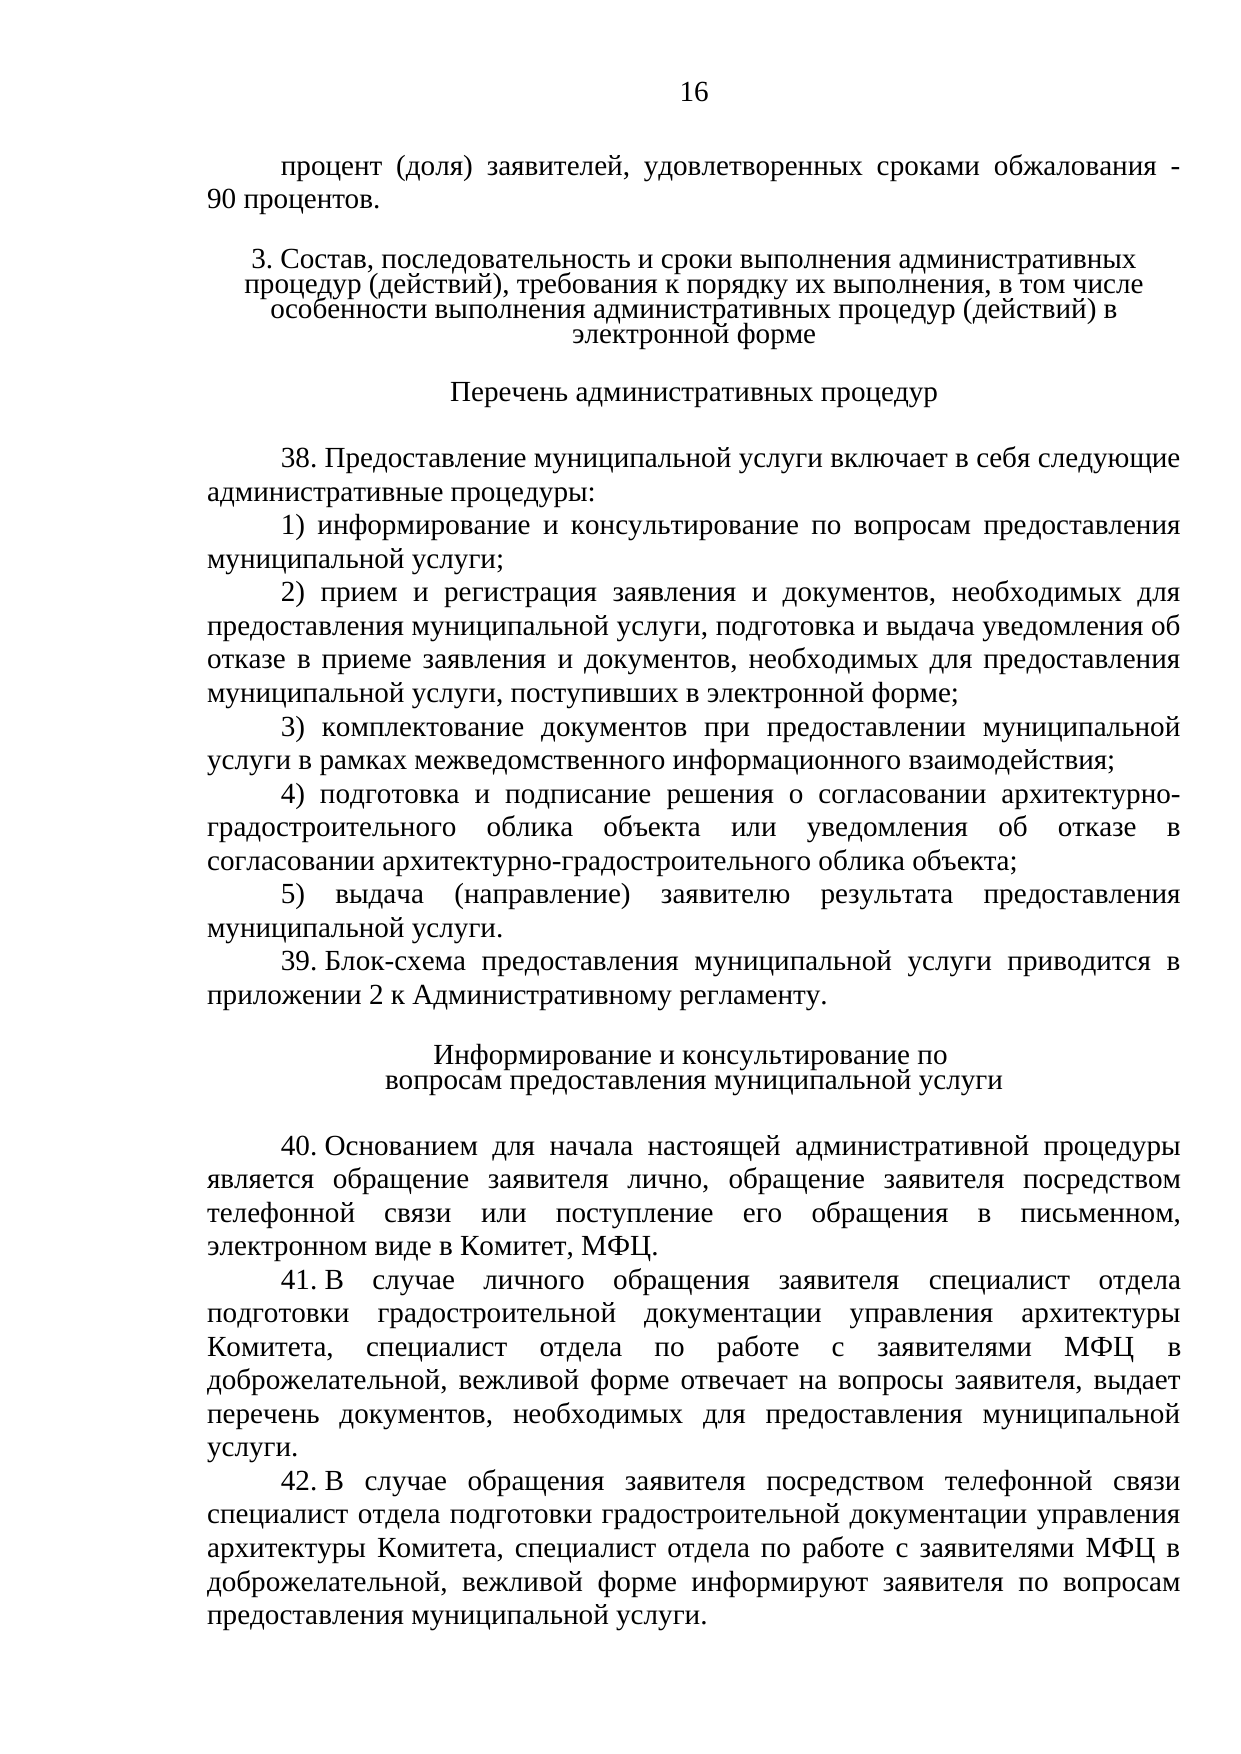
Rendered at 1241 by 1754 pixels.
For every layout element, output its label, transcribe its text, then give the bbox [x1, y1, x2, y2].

list В случае личного обращения заявителя специалист отдела подготовки градостроительной документации управления архитектуры Комитета, специалист отдела по работе с заявителями МФЦ в доброжелательной, вежливой форме отвечает на вопросы заявителя, выдает перечень документов, необходимых для предоставления муниципальной услуги. [207, 1262, 1181, 1463]
list Блок-схема предоставления муниципальной услуги приводится в приложении 2 к Административному регламенту. [207, 943, 1181, 1011]
list Состав, последовательность и сроки выполнения административных процедур (действий), требования к порядку их выполнения, в том числе особенности выполнения административных процедур (действий) в электронной форме [207, 248, 1181, 348]
text Перечень административных процедур [207, 382, 1181, 407]
list Предоставление муниципальной услуги включает в себя следующие административные процедуры: [207, 440, 1181, 507]
text 3) комплектование документов при предоставлении муниципальной услуги в рамках межведомственного информационного взаимодействия; [207, 709, 1181, 776]
text 1) информирование и консультирование по вопросам предоставления муниципальной услуги; [207, 507, 1181, 574]
text 5) выдача (направление) заявителю результата предоставления муниципальной услуги. [207, 876, 1181, 943]
text процент (доля) заявителей, удовлетворенных сроками обжалования - 90 процентов. [207, 148, 1181, 215]
text 4) подготовка и подписание решения о согласовании архитектурно-градостроительного облика объекта или уведомления об отказе в согласовании архитектурно-градостроительного облика объекта; [207, 776, 1181, 876]
text 2) прием и регистрация заявления и документов, необходимых для предоставления муниципальной услуги, подготовка и выдача уведомления об отказе в приеме заявления и документов, необходимых для предоставления муниципальной услуги, поступивших в электронной форме; [207, 574, 1181, 709]
list Основанием для начала настоящей административной процедуры является обращение заявителя лично, обращение заявителя посредством телефонной связи или поступление его обращения в письменном, электронном виде в Комитет, МФЦ. [207, 1128, 1181, 1262]
text Информирование и консультирование по вопросам предоставления муниципальной услуги [207, 1044, 1181, 1094]
list В случае обращения заявителя посредством телефонной связи специалист отдела подготовки градостроительной документации управления архитектуры Комитета, специалист отдела по работе с заявителями МФЦ в доброжелательной, вежливой форме информируют заявителя по вопросам предоставления муниципальной услуги. [207, 1463, 1181, 1631]
